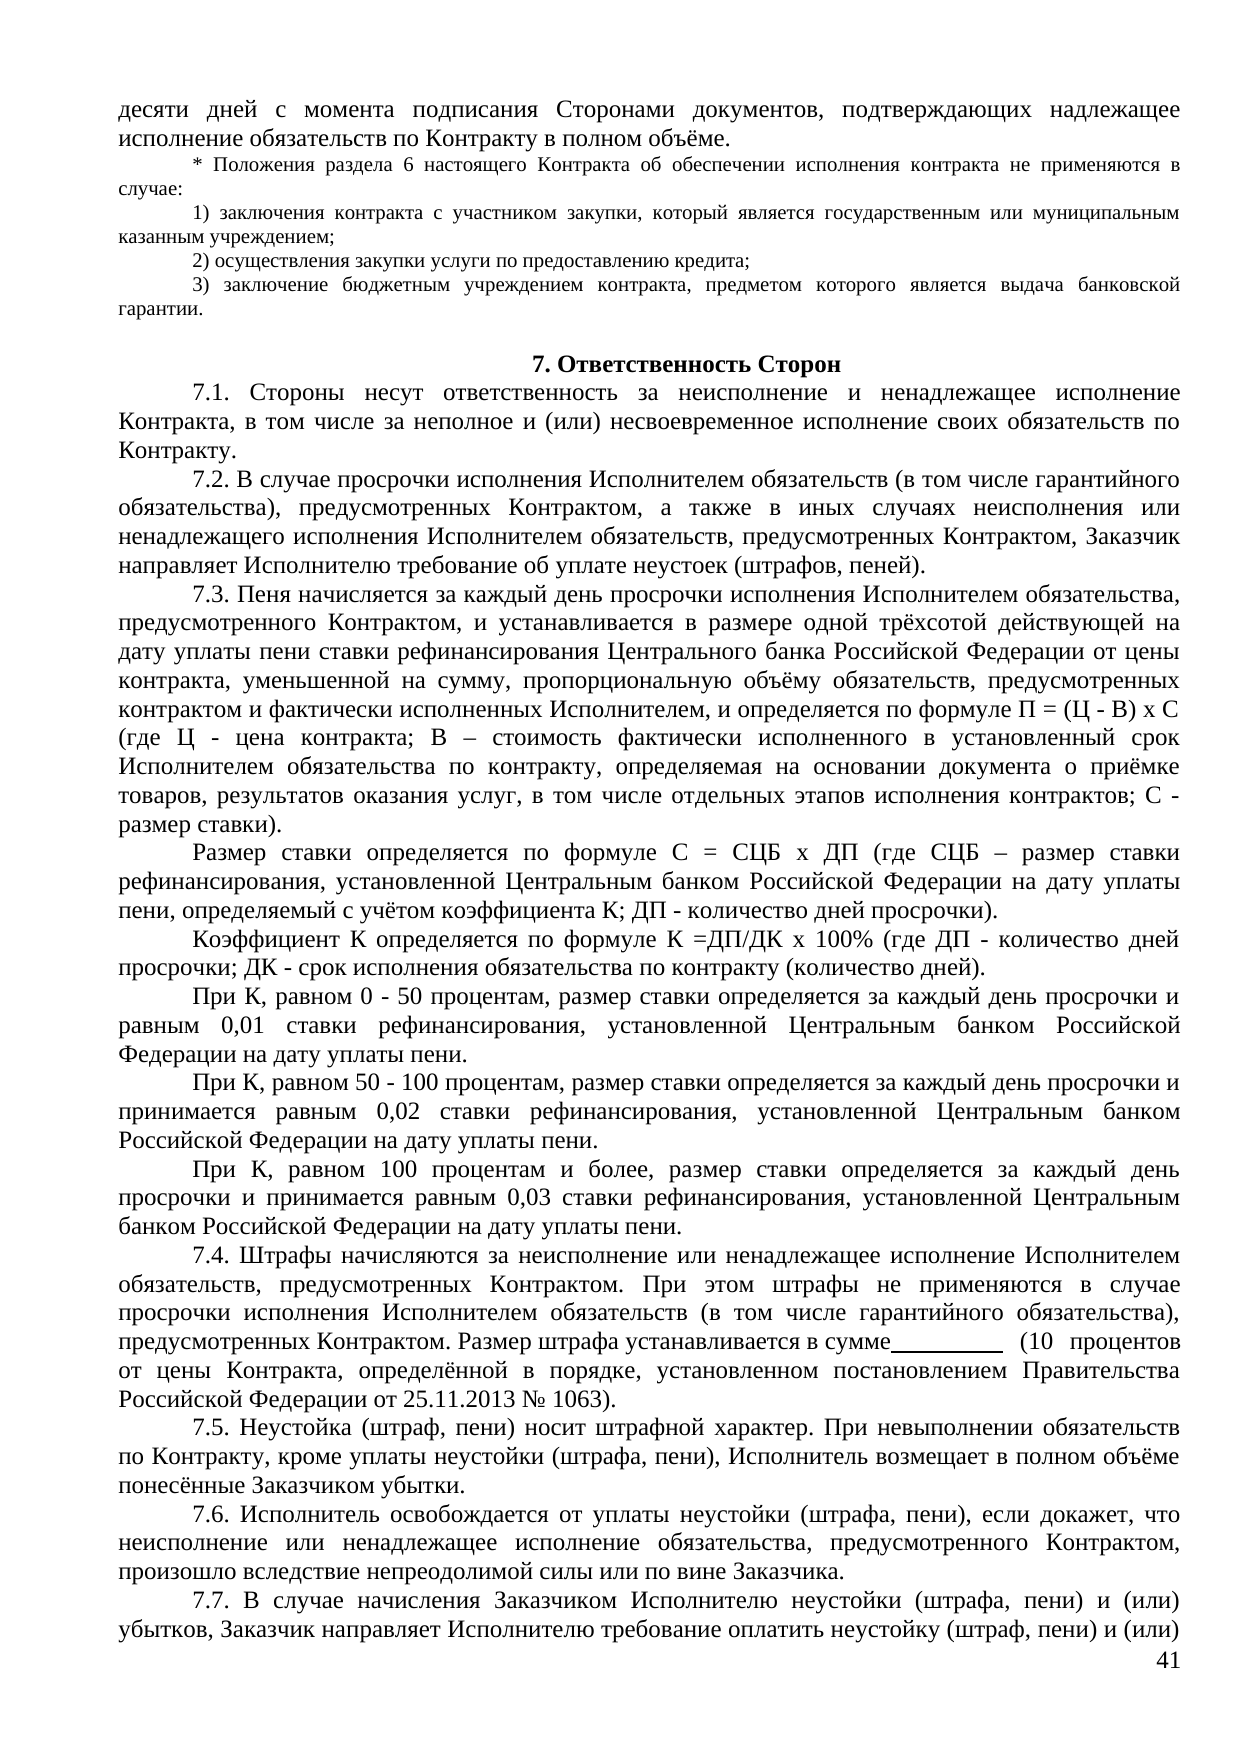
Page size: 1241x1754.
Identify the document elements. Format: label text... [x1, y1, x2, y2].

text 7.1. Стороны несут ответственность за неисполнение и ненадлежащее исполнение Контракта, в том числе за неполное и (или) несвоевременное исполнение своих обязательств по Контракту. [118, 377, 1181, 464]
text 7.4. Штрафы начисляются за неисполнение или ненадлежащее исполнение Исполнителем обязательств, предусмотренных Контрактом. При этом штрафы не применяются в случае просрочки исполнения Исполнителем обязательств (в том числе гарантийного обязательства), предусмотренных Контрактом. Размер штрафа устанавливается в сумме (10 процентов от цены Контракта, определённой в порядке, установленном постановлением Правительства Российской Федерации от 25.11.2013 № 1063). [118, 1240, 1181, 1412]
text 7.6. Исполнитель освобождается от уплаты неустойки (штрафа, пени), если докажет, что неисполнение или ненадлежащее исполнение обязательства, предусмотренного Контрактом, произошло вследствие непреодолимой силы или по вине Заказчика. [118, 1499, 1181, 1585]
text 3) заключение бюджетным учреждением контракта, предметом которого является выдача банковской гарантии. [118, 272, 1181, 320]
text Коэффициент К определяется по формуле К =ДП/ДК х 100% (где ДП - количество дней просрочки; ДК - срок исполнения обязательства по контракту (количество дней). [118, 924, 1181, 981]
text При К, равном 50 - 100 процентам, размер ставки определяется за каждый день просрочки и принимается равным 0,02 ставки рефинансирования, установленной Центральным банком Российской Федерации на дату уплаты пени. [118, 1067, 1181, 1154]
text При К, равном 0 - 50 процентам, размер ставки определяется за каждый день просрочки и равным 0,01 ставки рефинансирования, установленной Центральным банком Российской Федерации на дату уплаты пени. [118, 981, 1181, 1067]
text * Положения раздела 6 настоящего Контракта об обеспечении исполнения контракта не применяются в случае: [118, 151, 1181, 199]
text 1) заключения контракта с участником закупки, который является государственным или муниципальным казанным учреждением; [118, 199, 1181, 248]
text 7.5. Неустойка (штраф, пени) носит штрафной характер. При невыполнении обязательств по Контракту, кроме уплаты неустойки (штрафа, пени), Исполнитель возмещает в полном объёме понесённые Заказчиком убытки. [118, 1412, 1181, 1499]
text При К, равном 100 процентам и более, размер ставки определяется за каждый день просрочки и принимается равным 0,03 ставки рефинансирования, установленной Центральным банком Российской Федерации на дату уплаты пени. [118, 1154, 1181, 1240]
text 7.2. В случае просрочки исполнения Исполнителем обязательств (в том числе гарантийного обязательства), предусмотренных Контрактом, а также в иных случаях неисполнения или ненадлежащего исполнения Исполнителем обязательств, предусмотренных Контрактом, Заказчик направляет Исполнителю требование об уплате неустоек (штрафов, пеней). [118, 464, 1181, 579]
text 2) осуществления закупки услуги по предоставлению кредита; [118, 248, 1181, 272]
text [118, 1585, 1181, 1642]
text Размер ставки определяется по формуле С = СЦБ х ДП (где СЦБ – размер ставки рефинансирования, установленной Центральным банком Российской Федерации на дату уплаты пени, определяемый с учётом коэффициента К; ДП - количество дней просрочки). [118, 837, 1181, 924]
text 7.3. Пеня начисляется за каждый день просрочки исполнения Исполнителем обязательства, предусмотренного Контрактом, и устанавливается в размере одной трёхсотой действующей на дату уплаты пени ставки рефинансирования Центрального банка Российской Федерации от цены контракта, уменьшенной на сумму, пропорциональную объёму обязательств, предусмотренных контрактом и фактически исполненных Исполнителем, и определяется по формуле П = (Ц - В) x С (где Ц - цена контракта; В – стоимость фактически исполненного в установленный срок Исполнителем обязательства по контракту, определяемая на основании документа о приёмке товаров, результатов оказания услуг, в том числе отдельных этапов исполнения контрактов; С - размер ставки). [118, 579, 1181, 837]
text 7. Ответственность Сторон [118, 349, 1181, 377]
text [118, 94, 1181, 151]
